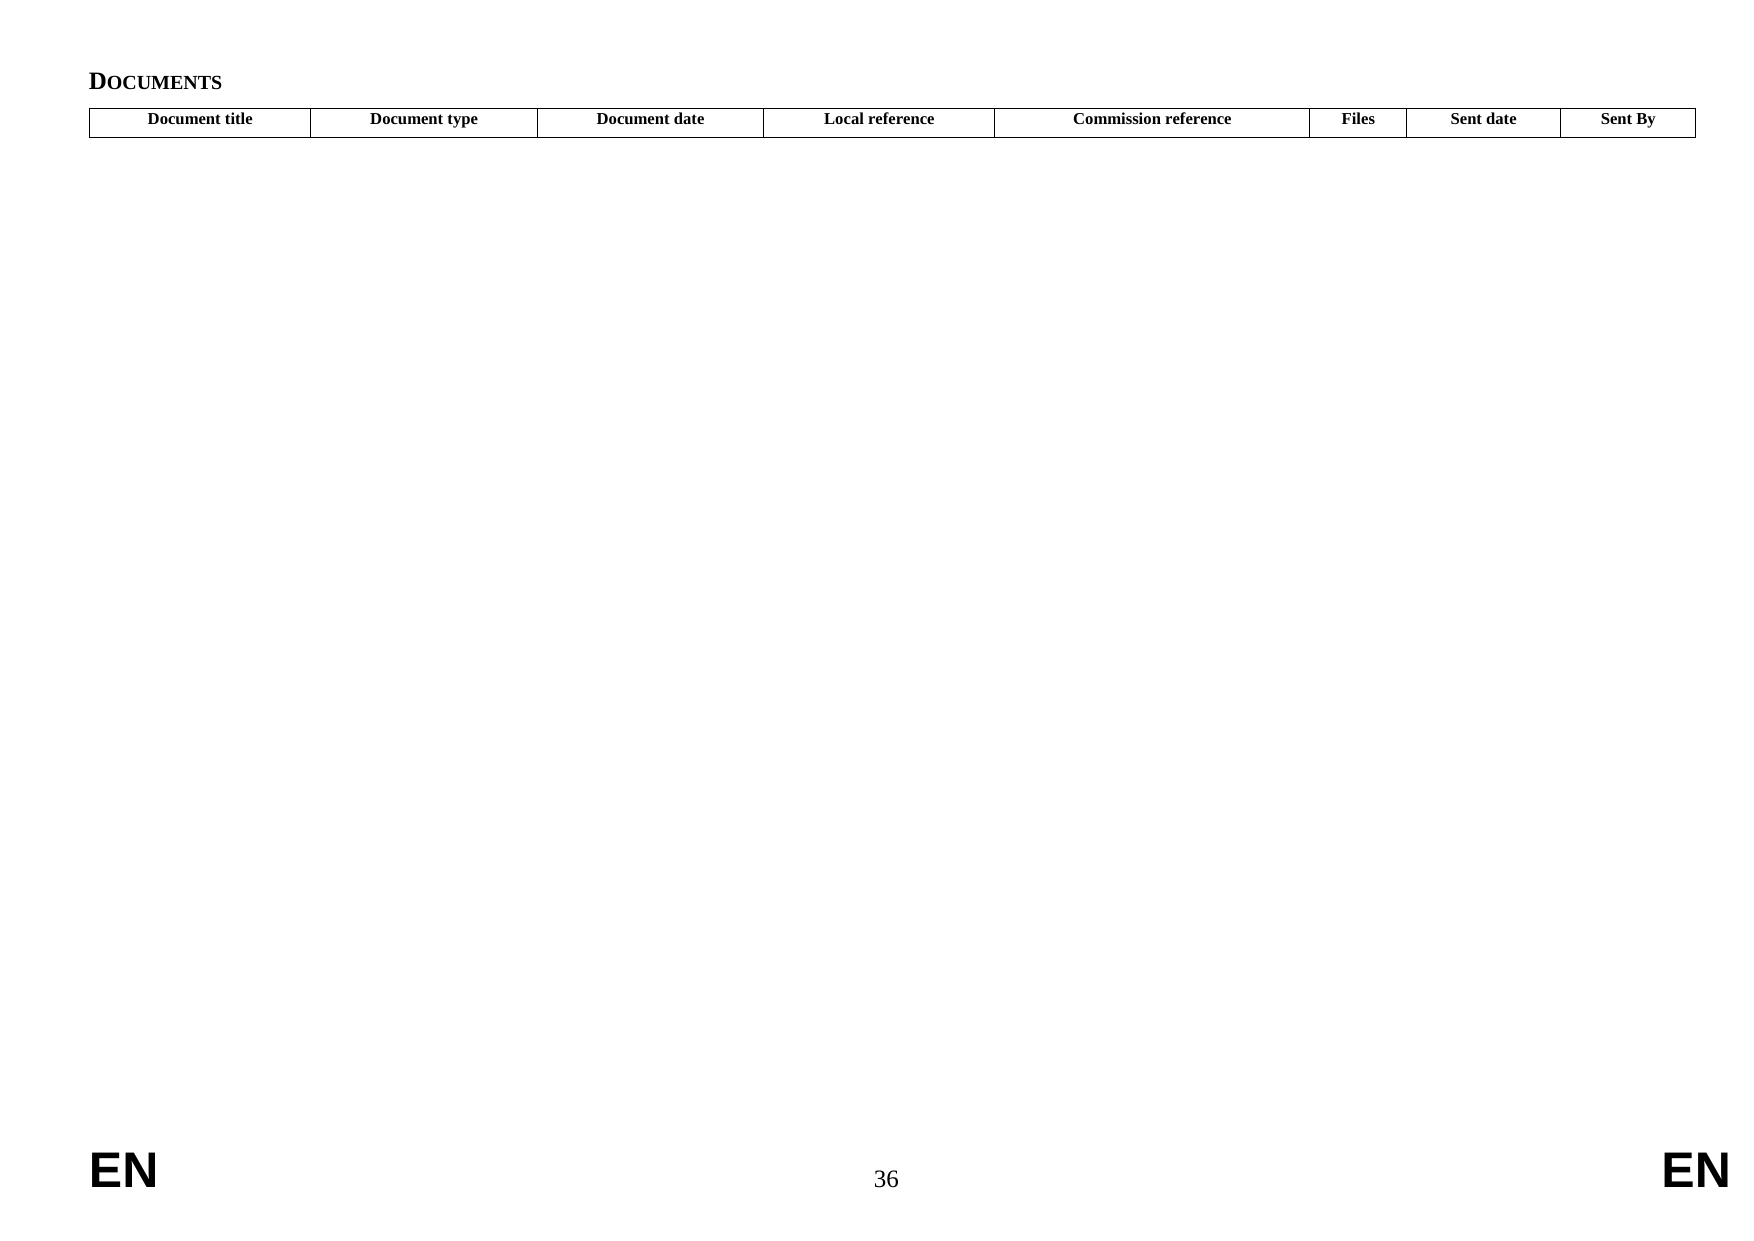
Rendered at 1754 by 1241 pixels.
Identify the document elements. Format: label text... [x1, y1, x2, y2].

table_header Sent By [1561, 109, 1695, 137]
table_header Document date [538, 109, 763, 137]
table_header Local reference [764, 109, 994, 137]
subtitle Documents [89, 66, 1724, 95]
table_header Document title [90, 109, 310, 137]
table_header Commission reference [995, 109, 1309, 137]
table_header Sent date [1407, 109, 1560, 137]
table_header Files [1310, 109, 1406, 137]
table_header Document type [311, 109, 537, 137]
